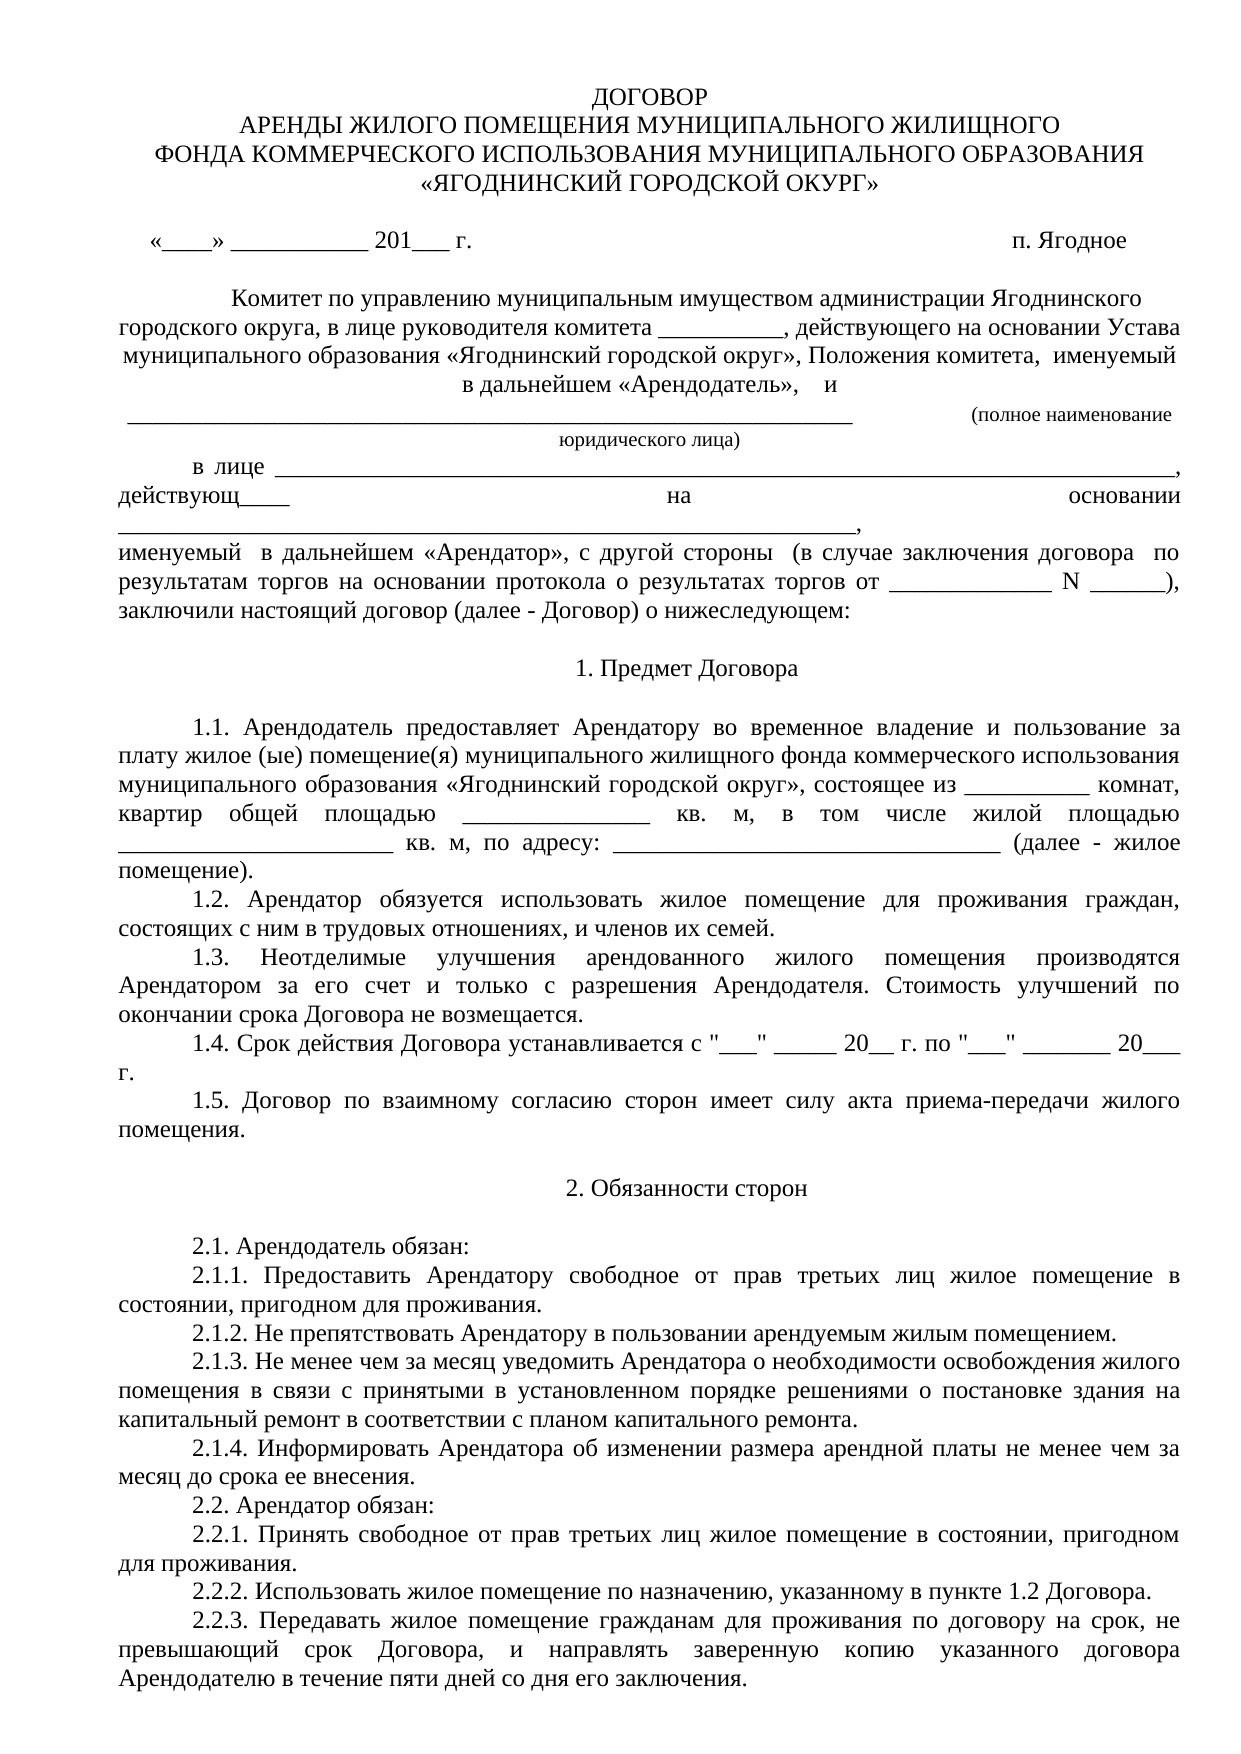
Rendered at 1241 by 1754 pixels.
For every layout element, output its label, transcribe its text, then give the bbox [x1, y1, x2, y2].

text 2.1. Арендодатель обязан: [118, 1231, 1181, 1260]
text 2.1.3. Не менее чем за месяц уведомить Арендатора о необходимости освобождения жилого помещения в связи с принятыми в установленном порядке решениями о постановке здания на капитальный ремонт в соответствии с планом капитального ремонта. [118, 1346, 1181, 1433]
text Комитет по управлению муниципальным имуществом администрации Ягоднинского городского округа, в лице руководителя комитета __________, действующего на основании Устава муниципального образования «Ягоднинский городской округ», Положения комитета, именуемый в дальнейшем «Арендодатель», и __________________________________________________________ (полное наименование юридического лица) [118, 283, 1181, 451]
text 1.3. Неотделимые улучшения арендованного жилого помещения производятся Арендатором за его счет и только с разрешения Арендодателя. Стоимость улучшений по окончании срока Договора не возмещается. [118, 942, 1181, 1028]
text 2.1.4. Информировать Арендатора об изменении размера арендной платы не менее чем за месяц до срока ее внесения. [118, 1433, 1181, 1490]
text 2.2. Арендатор обязан: [118, 1490, 1181, 1519]
text ФОНДА КОММЕРЧЕСКОГО ИСПОЛЬЗОВАНИЯ МУНИЦИПАЛЬНОГО ОБРАЗОВАНИЯ «ЯГОДНИНСКИЙ ГОРОДСКОЙ ОКУРГ» [118, 139, 1181, 197]
text 2.1.1. Предоставить Арендатору свободное от прав третьих лиц жилое помещение в состоянии, пригодном для проживания. [118, 1260, 1181, 1318]
text 2. Обязанности сторон [118, 1173, 1181, 1202]
text 1.2. Арендатор обязуется использовать жилое помещение для проживания граждан, состоящих с ним в трудовых отношениях, и членов их семей. [118, 884, 1181, 942]
text 2.2.3. Передавать жилое помещение гражданам для проживания по договору на срок, не превышающий срок Договора, и направлять заверенную копию указанного договора Арендодателю в течение пяти дней со дня его заключения. [118, 1605, 1181, 1691]
text 1.5. Договор по взаимному согласию сторон имеет силу акта приема-передачи жилого помещения. [118, 1086, 1181, 1143]
text в лице ________________________________________________________________________, действующ____ на основании ___________________________________________________________, [118, 451, 1181, 537]
text «____» ___________ 201___ г. п. Ягодное [118, 226, 1181, 254]
text 1.1. Арендодатель предоставляет Арендатору во временное владение и пользование за плату жилое (ые) помещение(я) муниципального жилищного фонда коммерческого использования муниципального образования «Ягоднинский городской округ», состоящее из __________ комнат, квартир общей площадью _______________ кв. м, в том числе жилой площадью ______________________ кв. м, по адресу: _______________________________ (далее - жилое помещение). [118, 712, 1181, 884]
text именуемый в дальнейшем «Арендатор», с другой стороны (в случае заключения договора по результатам торгов на основании протокола о результатах торгов от _____________ N ______), заключили настоящий договор (далее - Договор) о нижеследующем: [118, 537, 1181, 623]
text АРЕНДЫ ЖИЛОГО ПОМЕЩЕНИЯ МУНИЦИПАЛЬНОГО ЖИЛИЩНОГО [118, 111, 1181, 139]
text ДОГОВОР [118, 82, 1181, 111]
text 1. Предмет Договора [118, 653, 1181, 682]
text 2.2.2. Использовать жилое помещение по назначению, указанному в пункте 1.2 Договора. [118, 1576, 1181, 1605]
text 1.4. Срок действия Договора устанавливается с "___" _____ 20__ г. по "___" _______ 20___ г. [118, 1028, 1181, 1086]
text 2.2.1. Принять свободное от прав третьих лиц жилое помещение в состоянии, пригодном для проживания. [118, 1519, 1181, 1576]
text 2.1.2. Не препятствовать Арендатору в пользовании арендуемым жилым помещением. [118, 1318, 1181, 1346]
